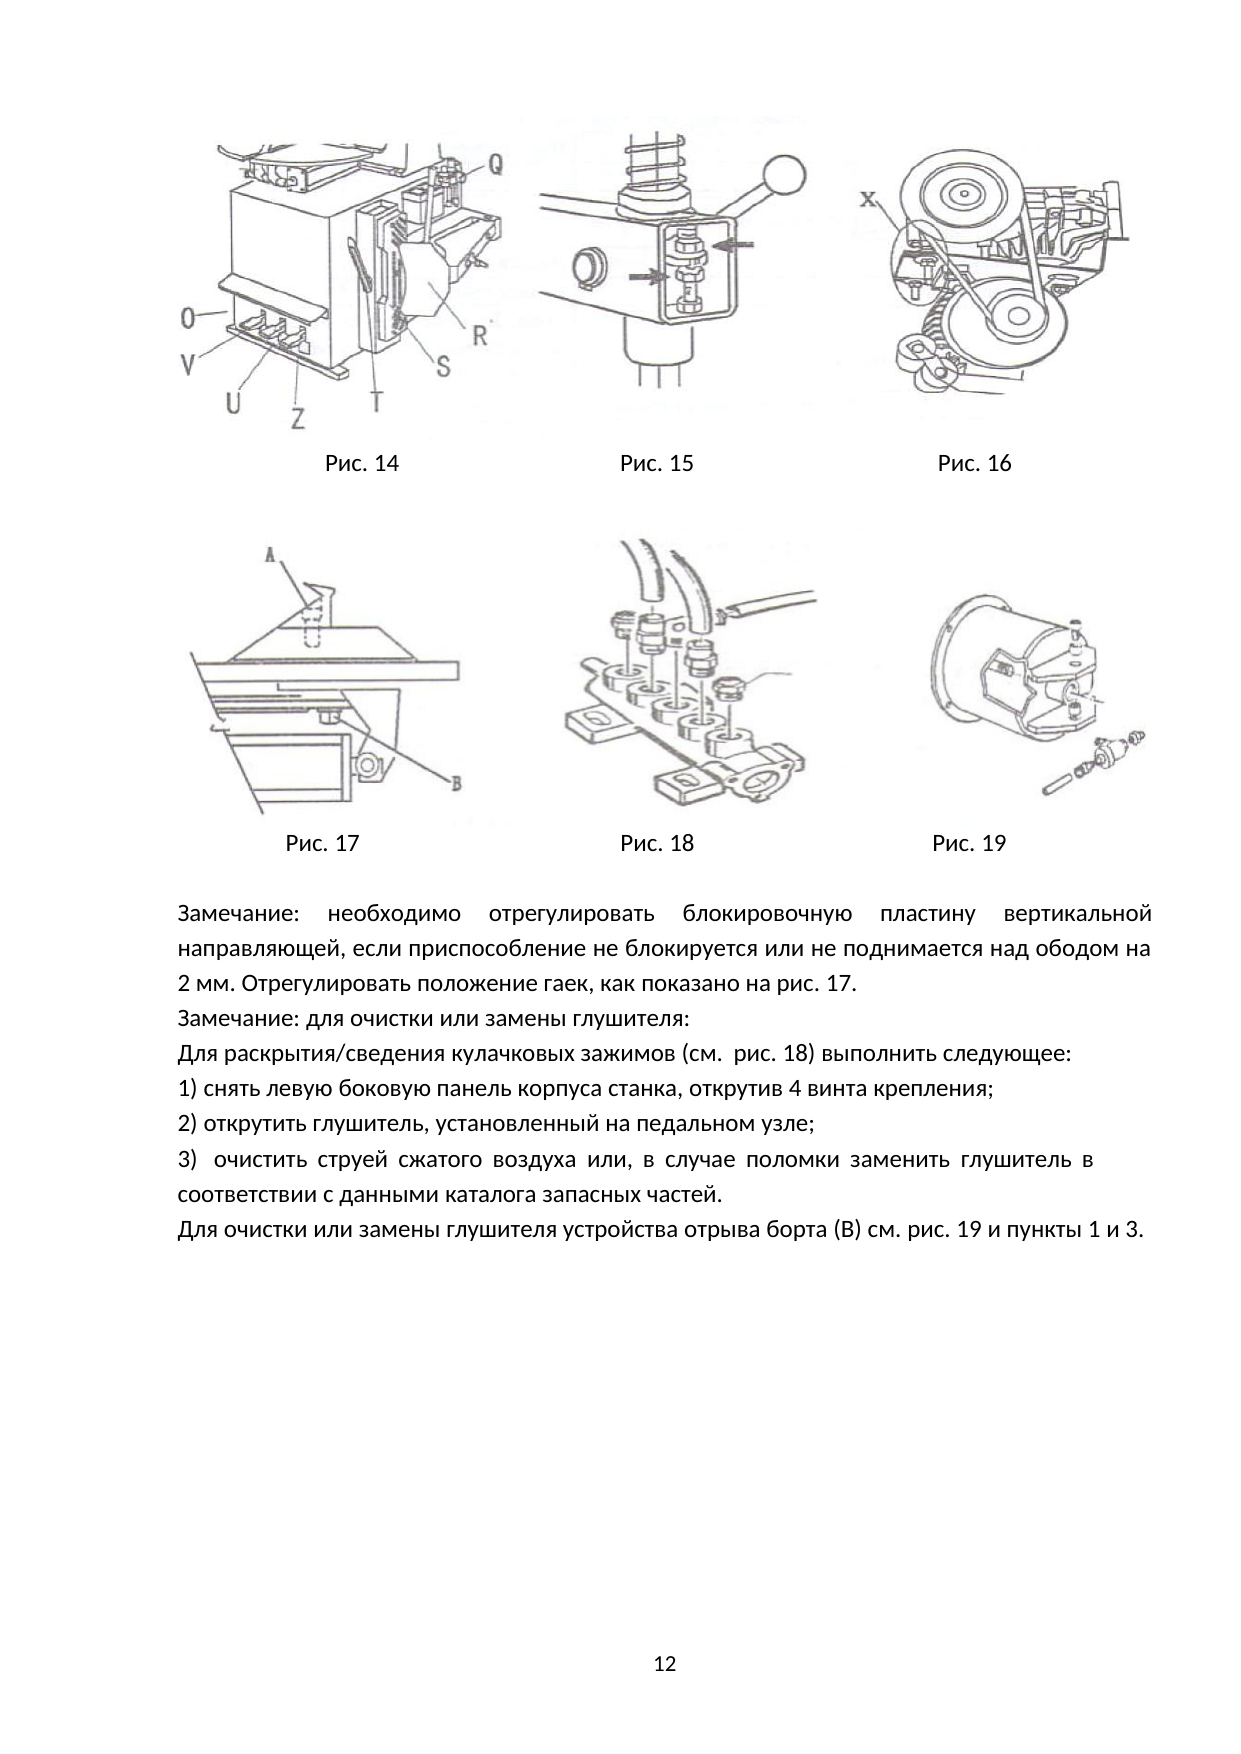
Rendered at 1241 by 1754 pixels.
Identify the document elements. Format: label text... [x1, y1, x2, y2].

text Замечание: для очистки или замены глушителя: [177, 1002, 1176, 1033]
list очистить струей сжатого воздуха или, в случае поломки заменить глушитель в соответствии с данными каталога запасных частей. [177, 1143, 1152, 1208]
text Замечание: необходимо отрегулировать блокировочную пластину вертикальной направляющей, если приспособление не блокируется или не поднимается над ободом на 2 мм. Отрегулировать положение гаек, как показано на рис. 17. [177, 897, 1152, 998]
text Для раскрытия/сведения кулачковых зажимов (см. рис. 18) выполнить следующее: [177, 1037, 1176, 1068]
text Рис. 14 Рис. 15 Рис. 16 [161, 447, 1176, 478]
picture [185, 528, 1154, 827]
picture [177, 116, 1131, 442]
text Для очистки или замены глушителя устройства отрыва борта (В) см. рис. 19 и пункты 1 и 3. [177, 1213, 1176, 1243]
list снять левую боковую панель корпуса станка, открутив 4 винта крепления; [177, 1073, 1176, 1103]
list открутить глушитель, установленный на педальном узле; [177, 1108, 1176, 1138]
